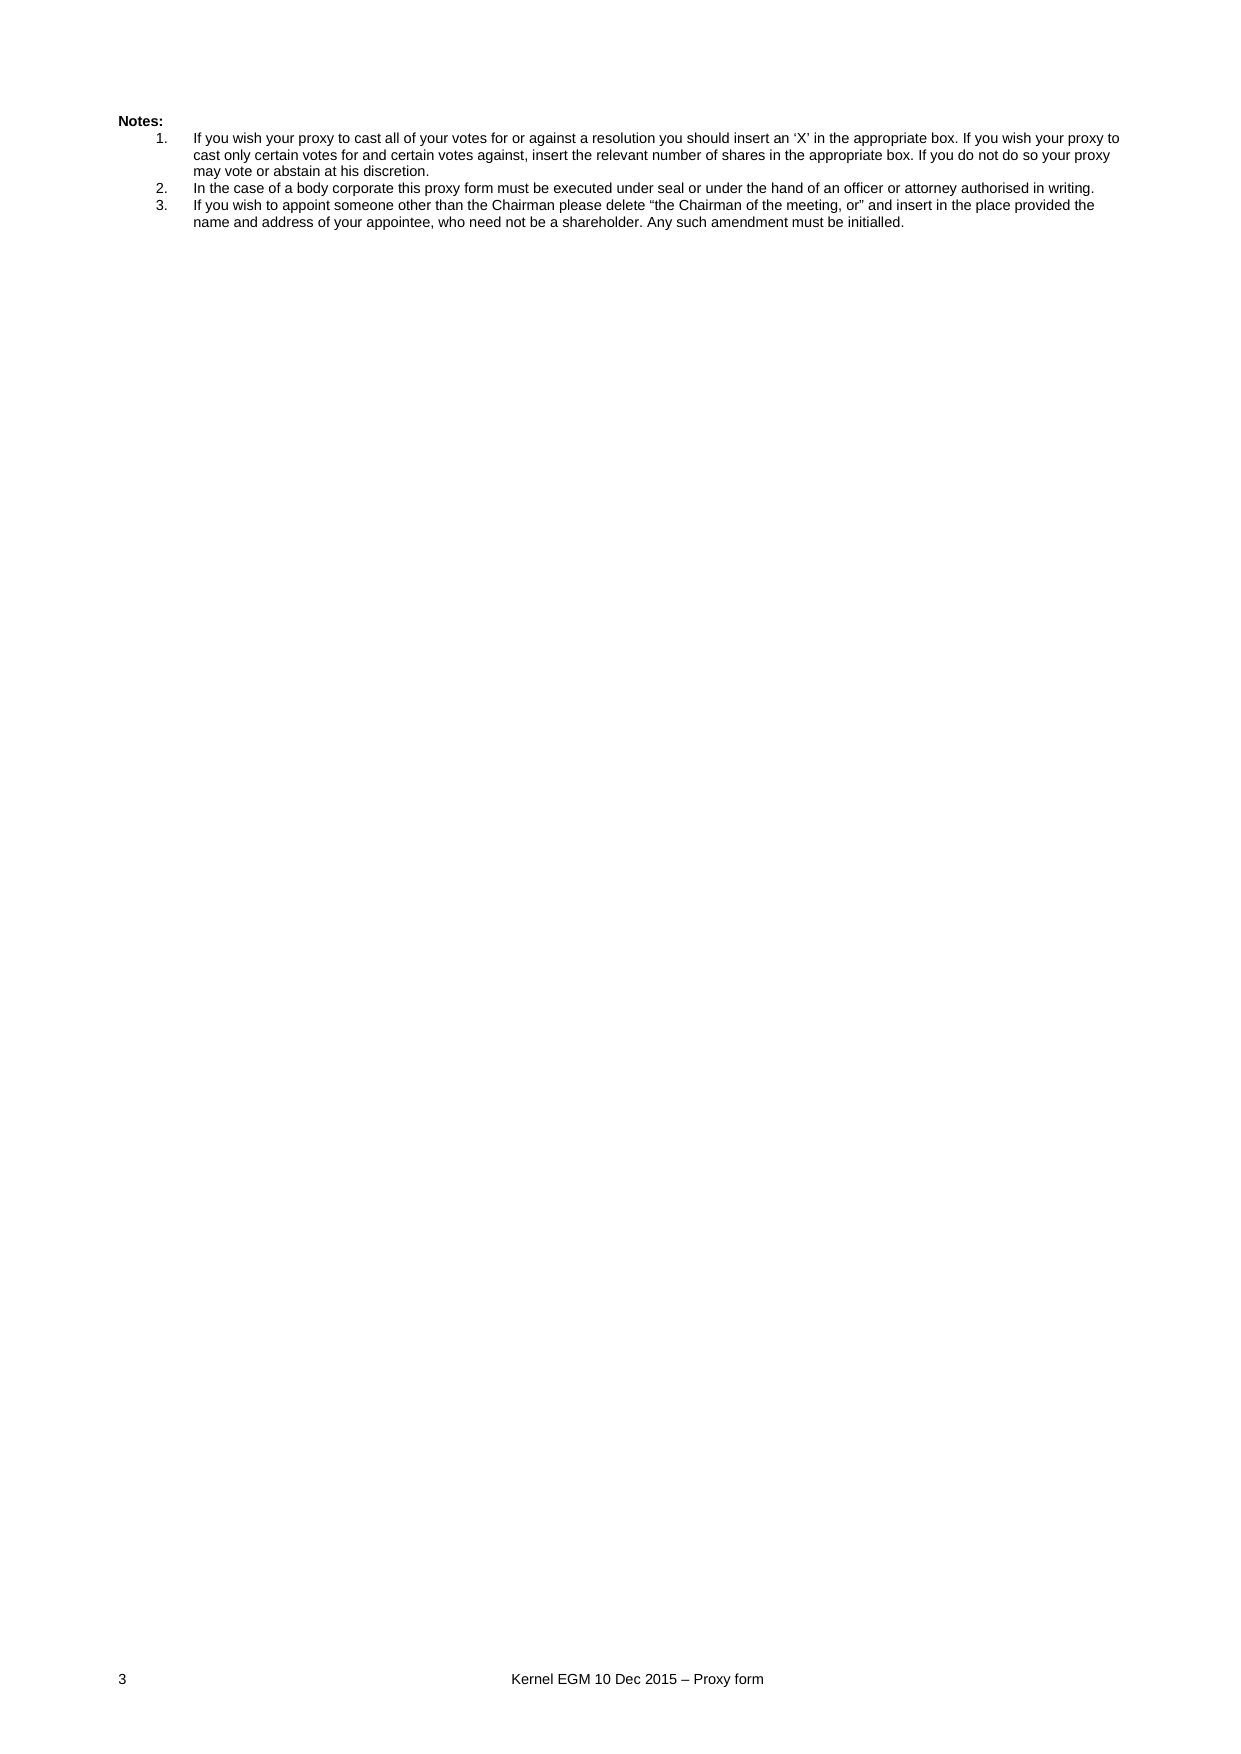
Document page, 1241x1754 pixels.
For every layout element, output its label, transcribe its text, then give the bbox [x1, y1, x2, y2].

text Notes: [118, 113, 1122, 129]
list If you wish your proxy to cast all of your votes for or against a resolution you should insert an ‘X’ in the appropriate box. If you wish your proxy to cast only certain votes for and certain votes against, insert the relevant number of shares in the appropriate box. If you do not do so your proxy may vote or abstain at his discretion. [156, 129, 1122, 180]
list If you wish to appoint someone other than the Chairman please delete “the Chairman of the meeting, or” and insert in the place provided the name and address of your appointee, who need not be a shareholder. Any such amendment must be initialled. [156, 196, 1122, 230]
list In the case of a body corporate this proxy form must be executed under seal or under the hand of an officer or attorney authorised in writing. [156, 180, 1122, 196]
